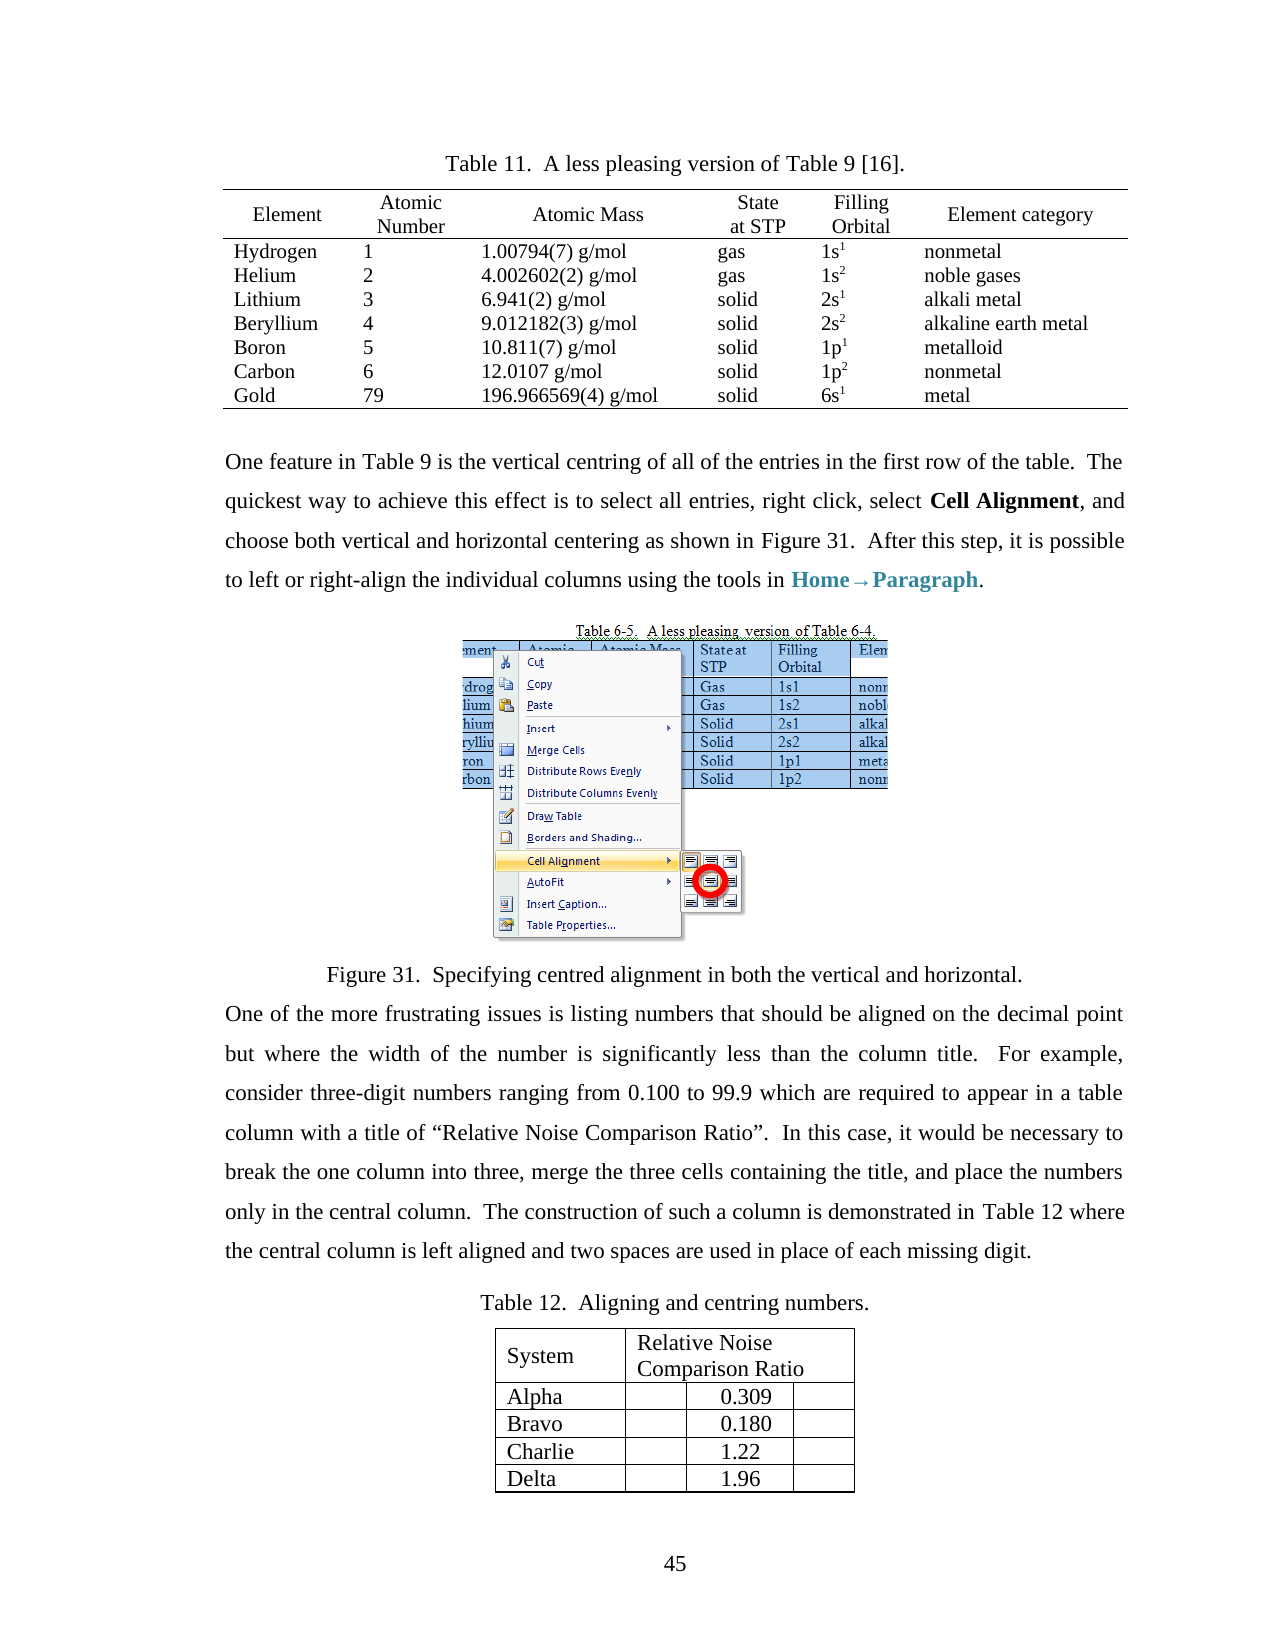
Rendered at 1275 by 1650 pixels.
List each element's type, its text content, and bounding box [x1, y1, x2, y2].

table_cell Lithium [223, 287, 352, 311]
table_cell [626, 1410, 686, 1437]
text Table 12. Aligning and centring numbers. [225, 1289, 1125, 1316]
table_cell Beryllium [223, 311, 352, 335]
table_cell 4 [352, 311, 470, 335]
table_cell [626, 1438, 686, 1464]
table_cell [626, 1465, 686, 1491]
table_cell 12.0107 g/mol [470, 359, 706, 383]
table_cell solid [706, 335, 809, 359]
table_cell [794, 1410, 854, 1437]
table_cell 79 [352, 384, 470, 407]
table_cell 1p1 [810, 335, 913, 359]
table_cell [626, 1383, 686, 1409]
table_cell 196.966569(4) g/mol [470, 384, 706, 407]
table_header System [496, 1329, 625, 1382]
table_cell Delta [496, 1465, 625, 1491]
table_header Atomic Number [352, 190, 470, 238]
table_cell 6s1 [810, 384, 913, 407]
table_cell metal [913, 384, 1127, 407]
table_cell Boron [223, 335, 352, 359]
table_cell 1 [352, 239, 470, 263]
text Figure 31. Specifying centred alignment in both the vertical and horizontal. [225, 962, 1125, 988]
table_cell Helium [223, 263, 352, 287]
table_cell 0.180 [687, 1410, 793, 1437]
table_cell gas [706, 239, 809, 263]
table_cell [794, 1383, 854, 1409]
table_header State at STP [706, 190, 809, 238]
table_cell solid [706, 384, 809, 407]
table_cell nonmetal [913, 359, 1127, 383]
picture [462, 618, 888, 949]
table_cell Alpha [496, 1383, 625, 1409]
table_cell noble gases [913, 263, 1127, 287]
table_cell 1s1 [810, 239, 913, 263]
table_cell solid [706, 287, 809, 311]
table_cell 1p2 [810, 359, 913, 383]
table_header Relative Noise Comparison Ratio [626, 1329, 854, 1382]
table_cell Carbon [223, 359, 352, 383]
text One feature in Table 9 is the vertical centring of all of the entries in the first row of the table. The quickest way to achieve this effect is to select all entries, right click, select Cell Alignment, and choose both vertical and horizontal centering as shown in Figure 31. After this step, it is possible to left or right-align the individual columns using the tools in Home→Paragraph. [225, 409, 1125, 593]
table_cell [794, 1438, 854, 1464]
table_cell metalloid [913, 335, 1127, 359]
text Table 11. A less pleasing version of Table 9 . [225, 150, 1125, 176]
table_cell 1.22 [687, 1438, 793, 1464]
table_cell solid [706, 359, 809, 383]
text One of the more frustrating issues is listing numbers that should be aligned on the decimal point but where the width of the number is significantly less than the column title. For example, consider three-digit numbers ranging from 0.100 to 99.9 which are required to appear in a table column with a title of “Relative Noise Comparison Ratio”. In this case, it would be necessary to break the one column into three, merge the three cells containing the title, and place the numbers only in the central column. The construction of such a column is demonstrated in Table 12 where the central column is left aligned and two spaces are used in place of each missing digit. [225, 1000, 1125, 1264]
table_cell 6.941(2) g/mol [470, 287, 706, 311]
table_header Element [223, 190, 352, 238]
table_header Filling Orbital [810, 190, 913, 238]
table_cell 9.012182(3) g/mol [470, 311, 706, 335]
table_cell Bravo [496, 1410, 625, 1437]
table_cell [794, 1465, 854, 1491]
table_cell 1.00794(7) g/mol [470, 239, 706, 263]
table_cell nonmetal [913, 239, 1127, 263]
table_cell 2s1 [810, 287, 913, 311]
table_cell gas [706, 263, 809, 287]
table_cell 3 [352, 287, 470, 311]
table_cell 2 [352, 263, 470, 287]
table_cell solid [706, 311, 809, 335]
table_cell Hydrogen [223, 239, 352, 263]
table_cell 2s2 [810, 311, 913, 335]
table_cell 6 [352, 359, 470, 383]
table_cell Charlie [496, 1438, 625, 1464]
table_cell 4.002602(2) g/mol [470, 263, 706, 287]
table_cell Gold [223, 384, 352, 407]
table_cell alkaline earth metal [913, 311, 1127, 335]
table_header Element category [913, 190, 1127, 238]
table_cell 0.309 [687, 1383, 793, 1409]
table_header Atomic Mass [470, 190, 706, 238]
table_cell 1.96 [687, 1465, 793, 1491]
table_cell alkali metal [913, 287, 1127, 311]
table_cell 1s2 [810, 263, 913, 287]
table_cell 10.811(7) g/mol [470, 335, 706, 359]
table_cell 5 [352, 335, 470, 359]
